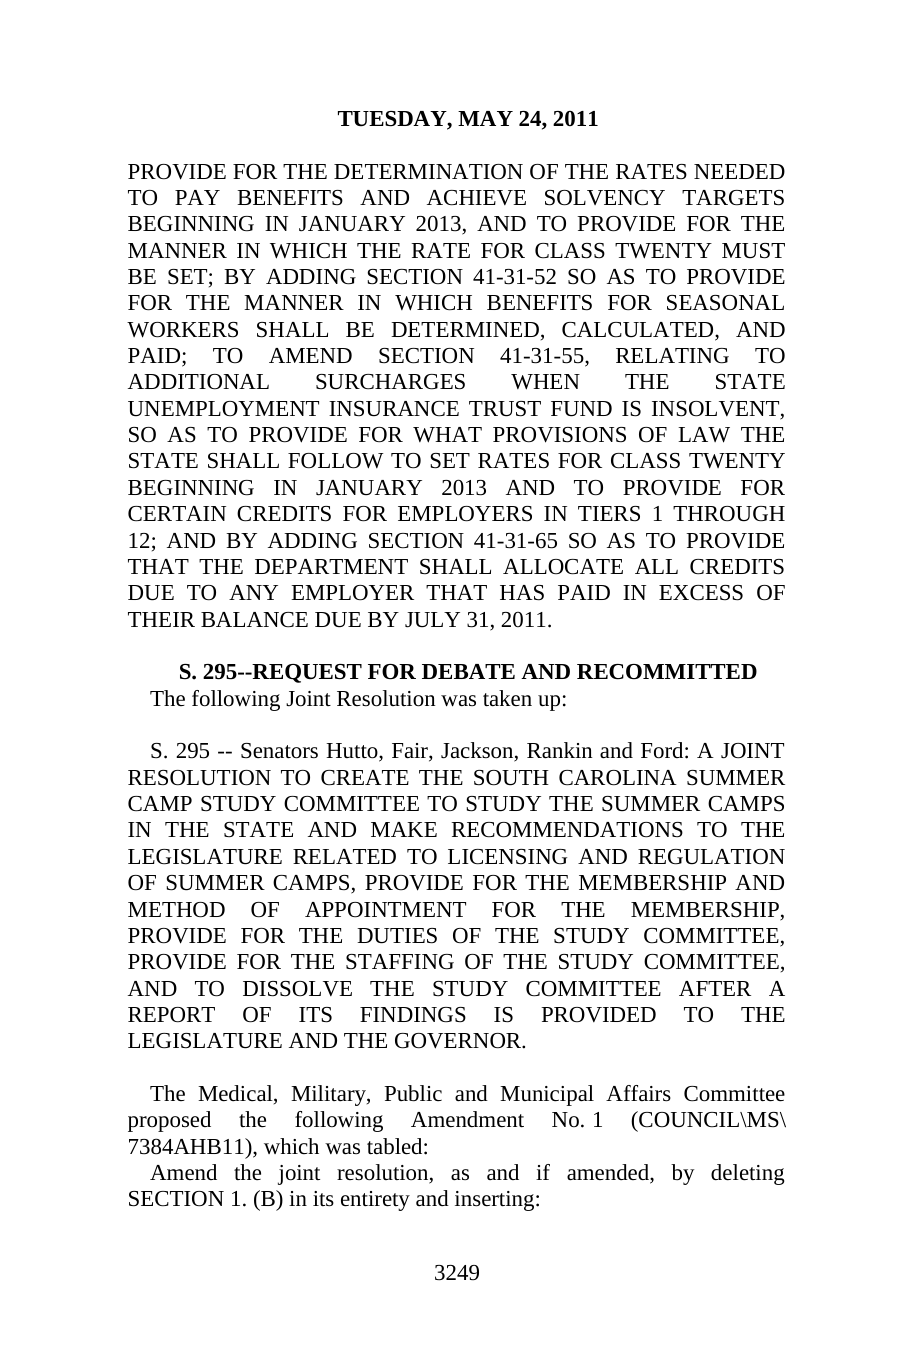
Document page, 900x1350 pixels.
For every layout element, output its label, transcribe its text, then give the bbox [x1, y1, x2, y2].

text Amend the joint resolution, as and if amended, by deleting SECTION 1. (B) in its entirety and inserting: [127, 1159, 786, 1212]
text The following Joint Resolution was taken up: [127, 685, 786, 711]
text S. 295 -- Senators Hutto, Fair, Jackson, Rankin and Ford: A JOINT RESOLUTION TO CREATE THE SOUTH CAROLINA SUMMER CAMP STUDY COMMITTEE TO STUDY THE SUMMER CAMPS IN THE STATE AND MAKE RECOMMENDATIONS TO THE LEGISLATURE RELATED TO LICENSING AND REGULATION OF SUMMER CAMPS, PROVIDE FOR THE MEMBERSHIP AND METHOD OF APPOINTMENT FOR THE MEMBERSHIP, PROVIDE FOR THE DUTIES OF THE STUDY COMMITTEE, PROVIDE FOR THE STAFFING OF THE STUDY COMMITTEE, AND TO DISSOLVE THE STUDY COMMITTEE AFTER A REPORT OF ITS FINDINGS IS PROVIDED TO THE LEGISLATURE AND THE GOVERNOR. [127, 737, 786, 1054]
text S. 295--REQUEST FOR DEBATE AND RECOMMITTED [127, 658, 786, 685]
text The Medical, Military, Public and Municipal Affairs Committee proposed the following Amendment No. 1 (COUNCIL\MS\7384AHB11), which was tabled: [127, 1080, 786, 1159]
